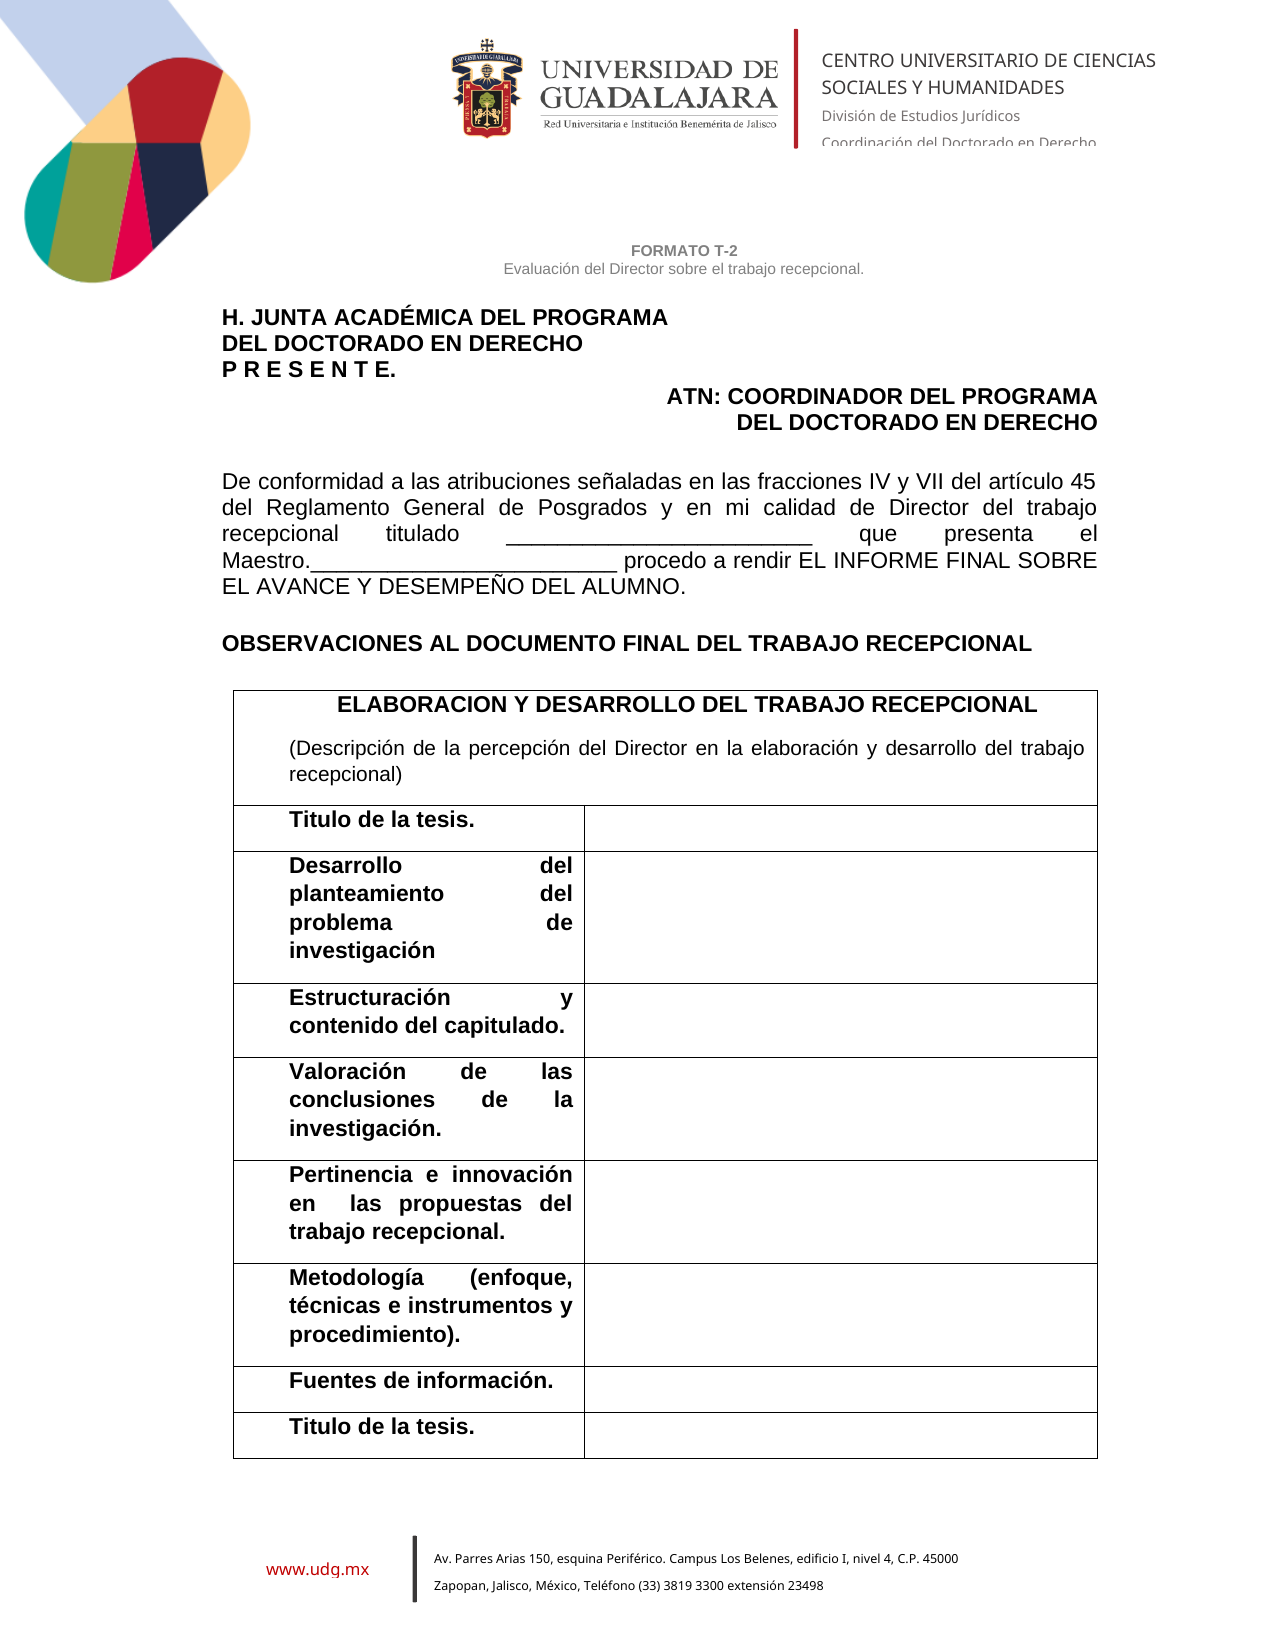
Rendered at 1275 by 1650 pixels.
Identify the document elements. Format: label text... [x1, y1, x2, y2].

table_cell Valoración de las conclusiones de la investigación. [234, 1058, 584, 1160]
table_cell [585, 1413, 1097, 1458]
table_cell [585, 1264, 1097, 1366]
table_cell Estructuración y contenido del capitulado. [234, 984, 584, 1057]
table_cell [585, 1161, 1097, 1263]
table_cell Fuentes de información. [234, 1367, 584, 1412]
picture [0, 0, 252, 284]
text P R E S E N T E. [222, 356, 1098, 383]
table_cell [585, 1367, 1097, 1412]
table_cell [585, 1058, 1097, 1160]
text DEL DOCTORADO EN DERECHO [222, 330, 1098, 356]
table_cell [585, 984, 1097, 1057]
text FORMATO T-2 [177, 241, 1098, 259]
table_cell [585, 806, 1097, 851]
table_cell Titulo de la tesis. [234, 1413, 584, 1458]
text OBSERVACIONES AL DOCUMENTO FINAL DEL TRABAJO RECEPCIONAL [222, 630, 1098, 656]
text ATN: COORDINADOR DEL PROGRAMA [222, 383, 1098, 409]
table_cell [585, 852, 1097, 982]
table_cell Pertinencia e innovación en las propuestas del trabajo recepcional. [234, 1161, 584, 1263]
table_cell Desarrollo del planteamiento del problema de investigación [234, 852, 584, 982]
text H. JUNTA ACADÉMICA DEL PROGRAMA [222, 304, 1098, 330]
text De conformidad a las atribuciones señaladas en las fracciones IV y VII del artículo 45 del Reglamento General de Posgrados y en mi calidad de Director del trabajo recepcional titulado ________________________ que presenta el Maestro.________________________ procedo a rendir EL INFORME FINAL SOBRE EL AVANCE Y DESEMPEÑO DEL ALUMNO. [222, 468, 1098, 599]
table_cell Metodología (enfoque, técnicas e instrumentos y procedimiento). [234, 1264, 584, 1366]
text Evaluación del Director sobre el trabajo recepcional. [177, 259, 1098, 277]
text DEL DOCTORADO EN DERECHO [222, 409, 1098, 436]
table_header ELABORACION Y DESARROLLO DEL TRABAJO RECEPCIONAL (Descripción de la percepción del Director en la elaboración y desarrollo del trabajo recepcional) [234, 691, 1097, 805]
picture [436, 37, 782, 140]
table_cell Titulo de la tesis. [234, 806, 584, 851]
